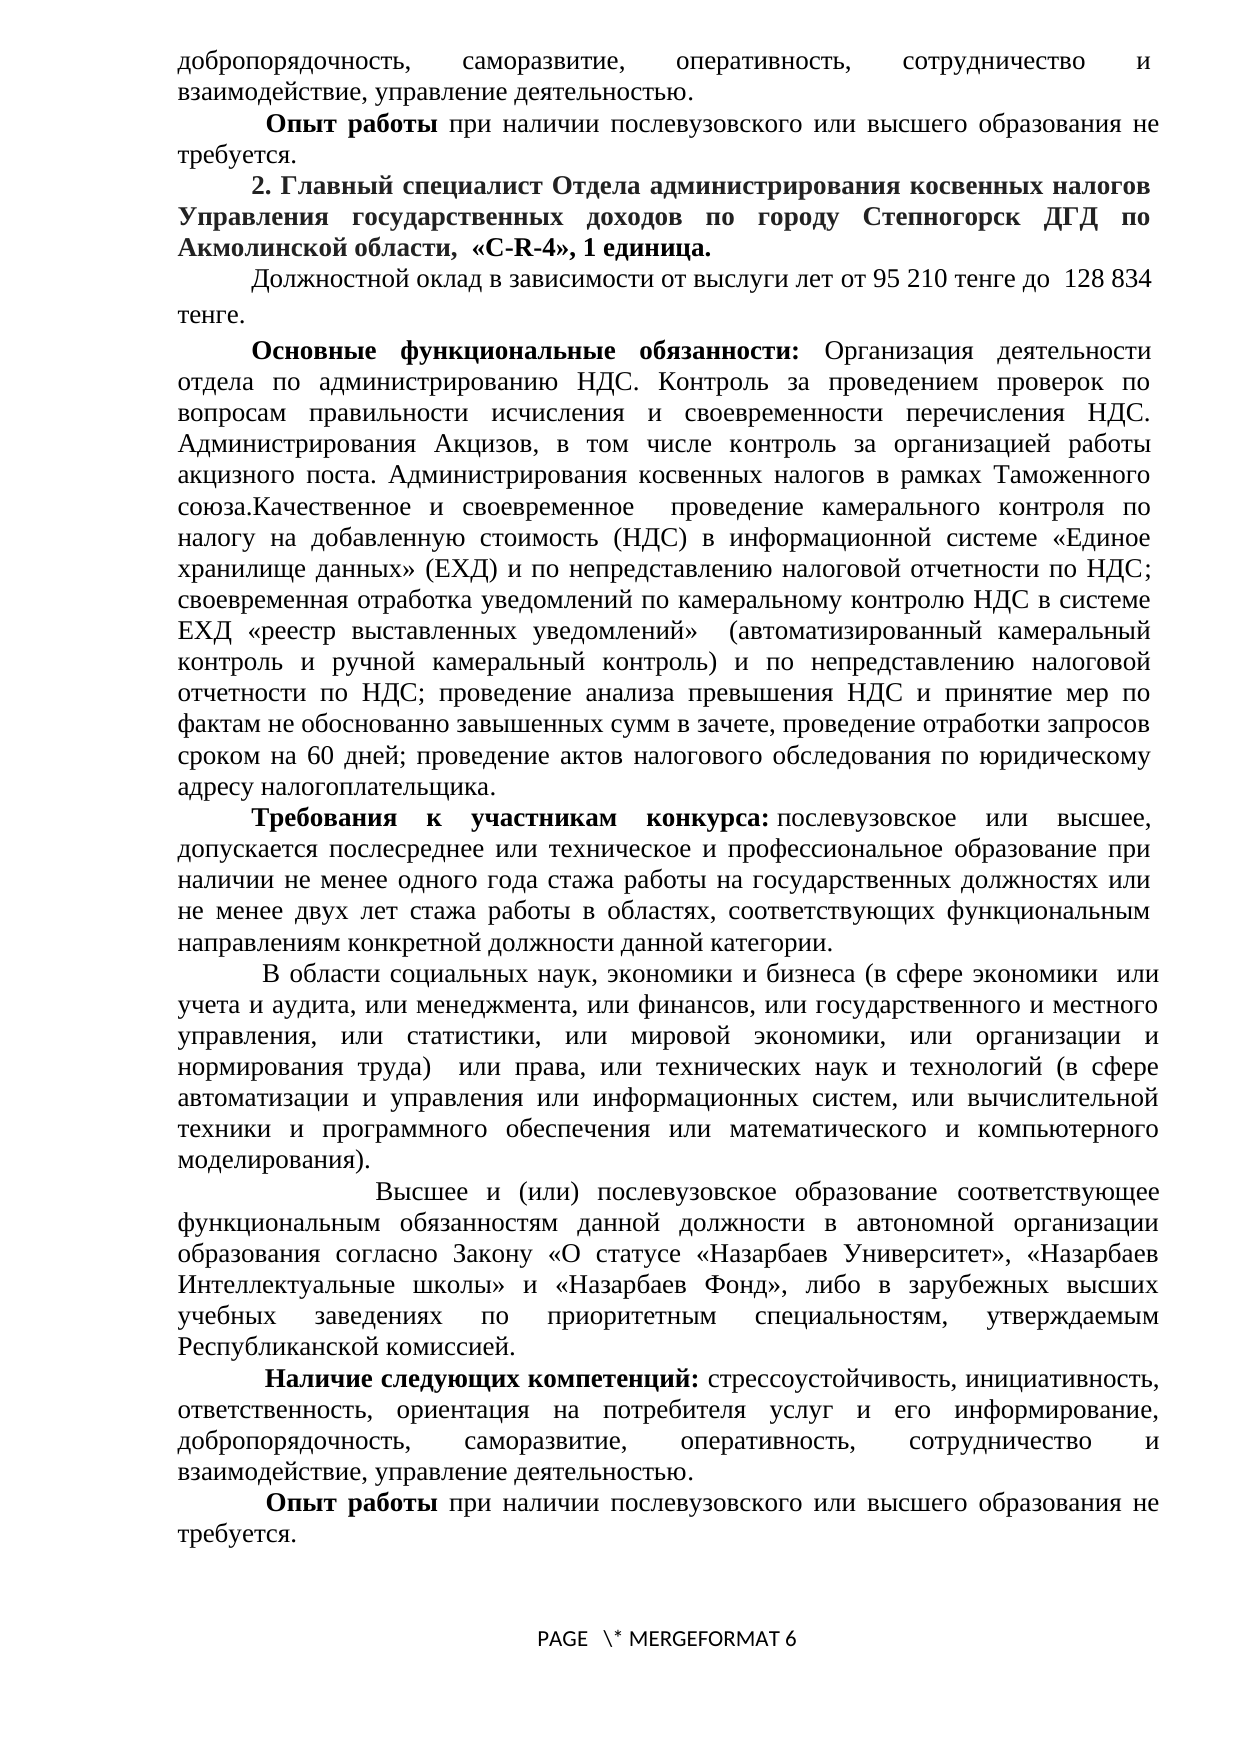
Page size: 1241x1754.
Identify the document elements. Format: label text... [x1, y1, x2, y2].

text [177, 44, 1152, 107]
text Должностной оклад в зависимости от выслуги лет от 95 210 тенге до 128 834 тенге. [177, 262, 1152, 329]
text 2. Главный специалист Отдела администрирования косвенных налогов Управления государственных доходов по городу Степногорск ДГД по Акмолинской области, «С-R-4», 1 единица. [177, 169, 1152, 262]
text Требования к участникам конкурса: послевузовское или высшее, допускается послесреднее или техническое и профессиональное образование при наличии не менее одного года стажа работы на государственных должностях или не менее двух лет стажа работы в областях, соответствующих функциональным направлениям конкретной должности данной категории. [177, 801, 1152, 957]
text Высшее и (или) послевузовское образование соответствующее функциональным обязанностям данной должности в автономной организации образования согласно Закону «О статусе «Назарбаев Университет», «Назарбаев Интеллектуальные школы» и «Назарбаев Фонд», либо в зарубежных высших учебных заведениях по приоритетным специальностям, утверждаемым Республиканской комиссией. [177, 1175, 1160, 1362]
text Опыт работы при наличии послевузовского или высшего образования не требуется. [177, 107, 1160, 169]
text Основные функциональные обязанности: Организация деятельности отдела по администрированию НДС. Контроль за проведением проверок по вопросам правильности исчисления и своевременности перечисления НДС. Администрирования Акцизов, в том числе контроль за организацией работы акцизного поста. Администрирования косвенных налогов в рамках Таможенного союза.Качественное и своевременное проведение камерального контроля по налогу на добавленную стоимость (НДС) в информационной системе «Единое хранилище данных» (ЕХД) и по непредставлению налоговой отчетности по НДС; своевременная отработка уведомлений по камеральному контролю НДС в системе ЕХД «реестр выставленных уведомлений» (автоматизированный камеральный контроль и ручной камеральный контроль) и по непредставлению налоговой отчетности по НДС; проведение анализа превышения НДС и принятие мер по фактам не обоснованно завышенных сумм в зачете, проведение отработки запросов сроком на 60 дней; проведение актов налогового обследования по юридическому адресу налогоплательщика. [177, 334, 1152, 801]
text Опыт работы при наличии послевузовского или высшего образования не требуется. [177, 1486, 1160, 1548]
text В области социальных наук, экономики и бизнеса (в сфере экономики или учета и аудита, или менеджмента, или финансов, или государственного и местного управления, или статистики, или мировой экономики, или организации и нормирования труда) или права, или технических наук и технологий (в сфере автоматизации и управления или информационных систем, или вычислительной техники и программного обеспечения или математического и компьютерного моделирования). [177, 957, 1160, 1175]
